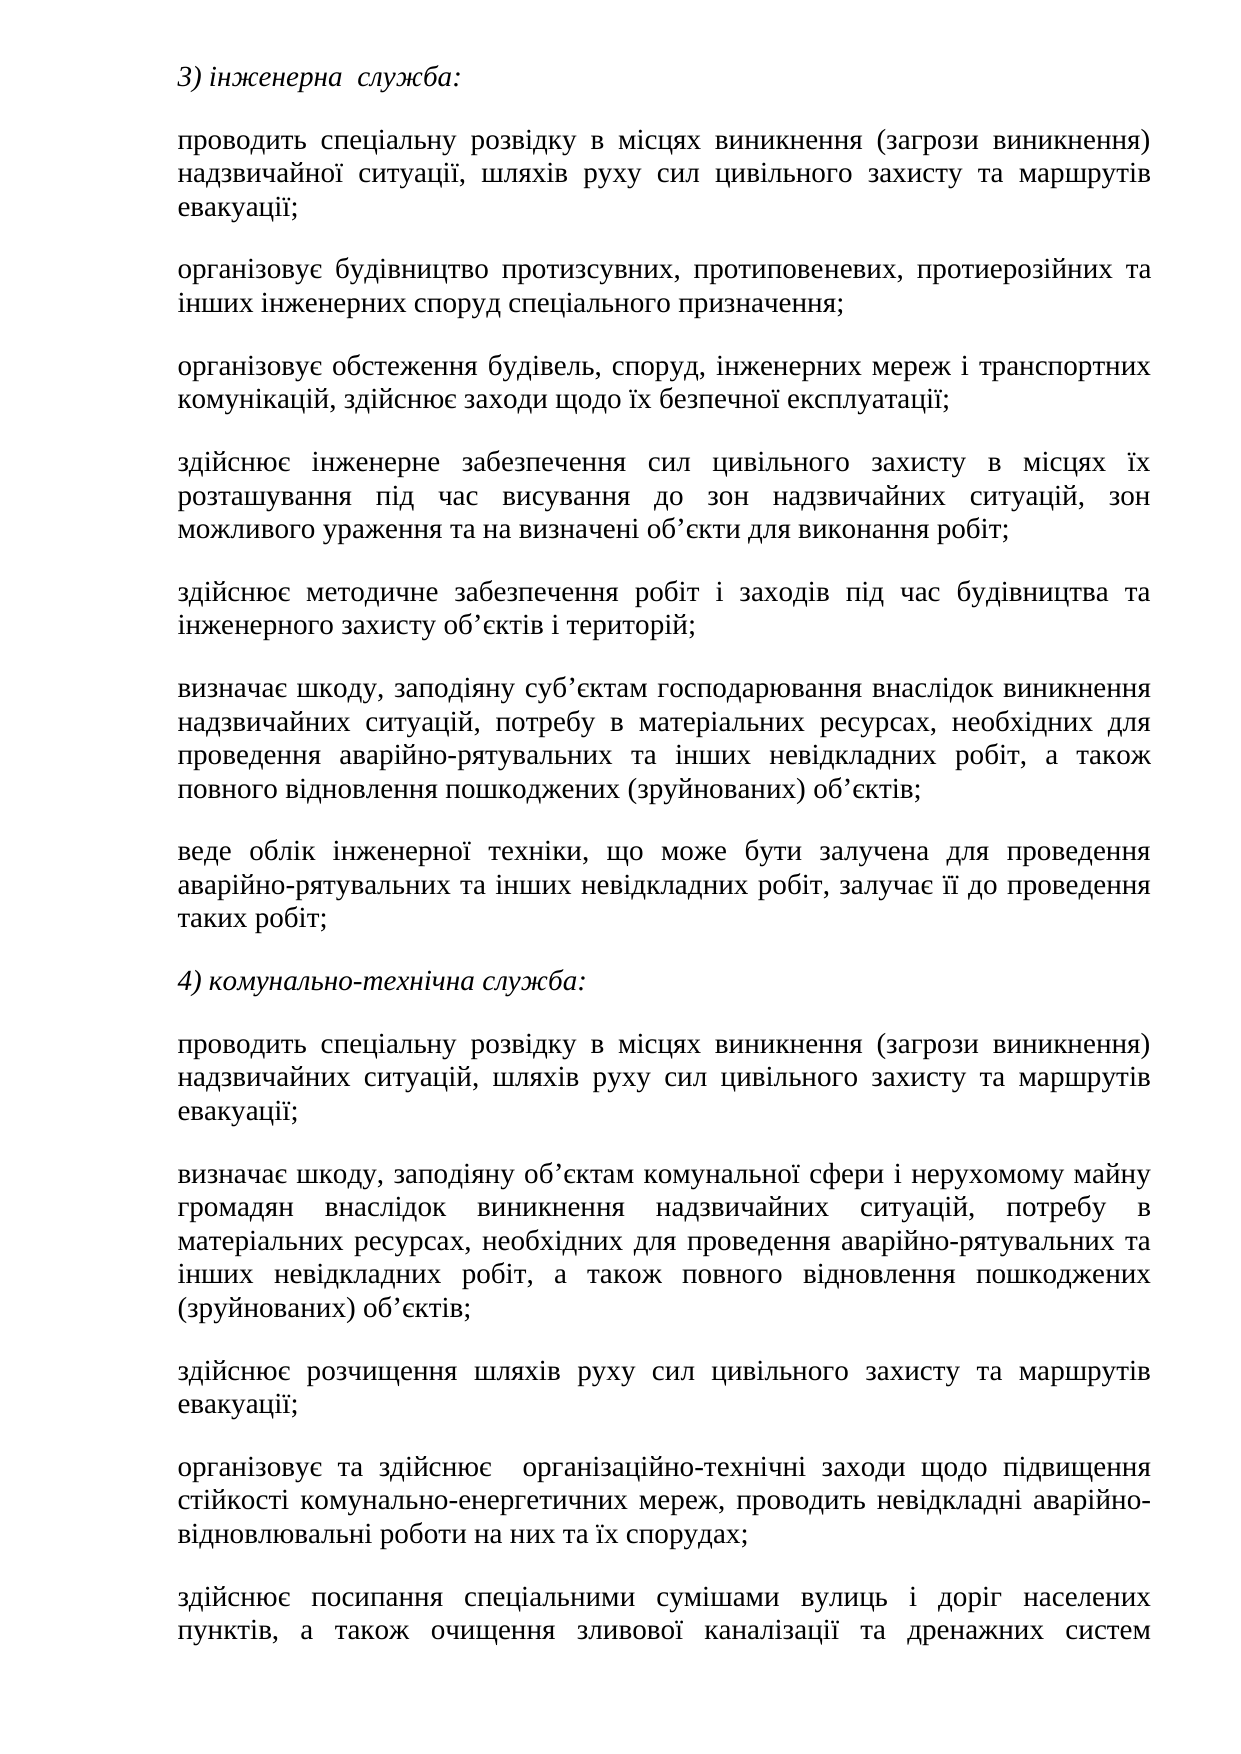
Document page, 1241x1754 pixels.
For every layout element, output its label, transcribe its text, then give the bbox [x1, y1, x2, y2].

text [177, 1579, 1152, 1646]
text організовує та здійснює організаційно-технічні заходи щодо підвищення стійкості комунально-енергетичних мереж, проводить невідкладні аварійно-відновлювальні роботи на них та їх спорудах; [177, 1449, 1152, 1549]
text проводить спеціальну розвідку в місцях виникнення (загрози виникнення) надзвичайної ситуації, шляхів руху сил цивільного захисту та маршрутів евакуації; [177, 122, 1152, 222]
text організовує будівництво протизсувних, протиповеневих, протиерозійних та інших інженерних споруд спеціального призначення; [177, 252, 1152, 319]
text здійснює інженерне забезпечення сил цивільного захисту в місцях їх розташування під час висування до зон надзвичайних ситуацій, зон можливого ураження та на визначені об’єкти для виконання робіт; [177, 444, 1152, 545]
text здійснює методичне забезпечення робіт і заходів під час будівництва та інженерного захисту об’єктів і територій; [177, 574, 1152, 641]
text веде облік інженерної техніки, що може бути залучена для проведення аварійно-рятувальних та інших невідкладних робіт, залучає її до проведення таких робіт; [177, 833, 1152, 934]
text визначає шкоду, заподіяну суб’єктам господарювання внаслідок виникнення надзвичайних ситуацій, потребу в матеріальних ресурсах, необхідних для проведення аварійно-рятувальних та інших невідкладних робіт, а також повного відновлення пошкоджених (зруйнованих) об’єктів; [177, 670, 1152, 804]
text 3) інженерна служба: [177, 59, 1152, 93]
text проводить спеціальну розвідку в місцях виникнення (загрози виникнення) надзвичайних ситуацій, шляхів руху сил цивільного захисту та маршрутів евакуації; [177, 1026, 1152, 1127]
text здійснює розчищення шляхів руху сил цивільного захисту та маршрутів евакуації; [177, 1353, 1152, 1420]
text 4) комунально-технічна служба: [177, 963, 1152, 997]
text організовує обстеження будівель, споруд, інженерних мереж і транспортних комунікацій, здійснює заходи щодо їх безпечної експлуатації; [177, 348, 1152, 415]
text визначає шкоду, заподіяну об’єктам комунальної сфери і нерухомому майну громадян внаслідок виникнення надзвичайних ситуацій, потребу в матеріальних ресурсах, необхідних для проведення аварійно-рятувальних та інших невідкладних робіт, а також повного відновлення пошкоджених (зруйнованих) об’єктів; [177, 1156, 1152, 1323]
